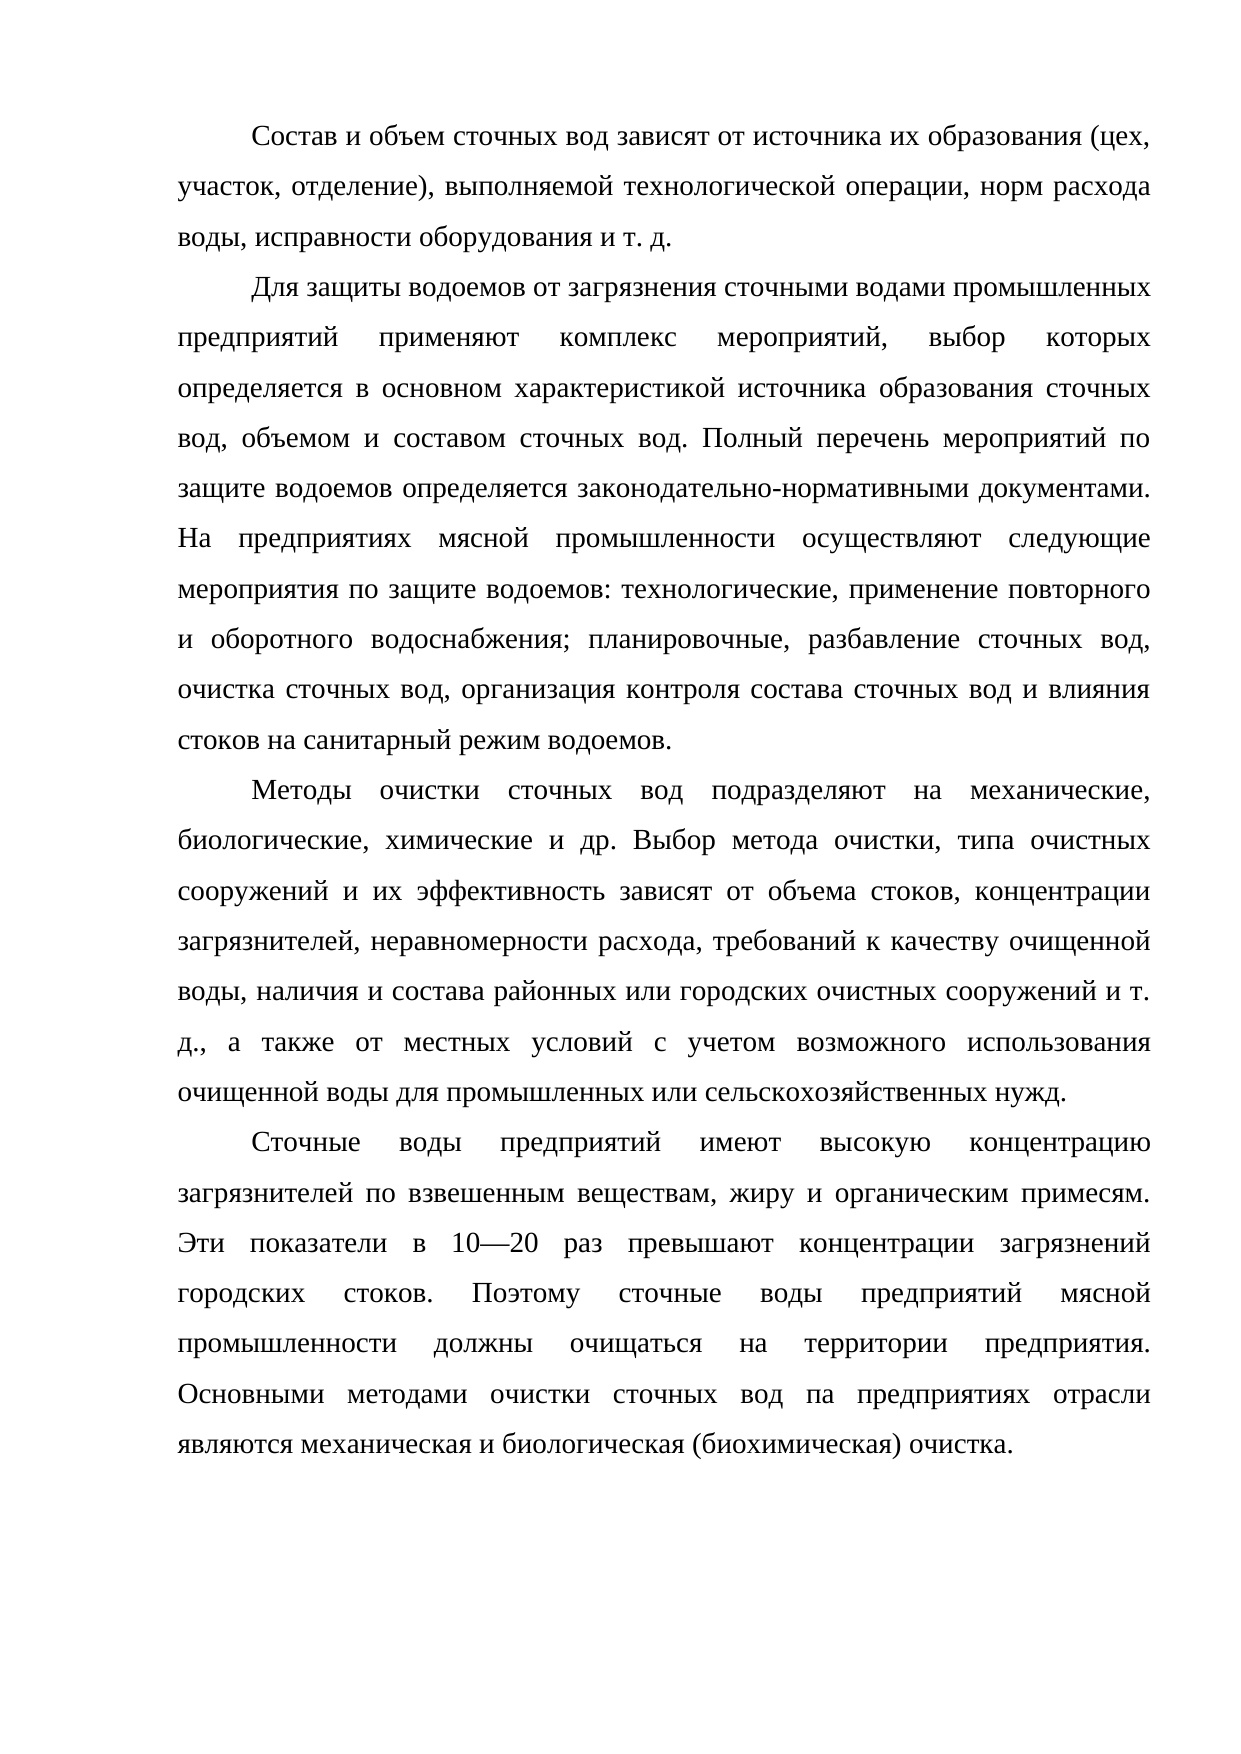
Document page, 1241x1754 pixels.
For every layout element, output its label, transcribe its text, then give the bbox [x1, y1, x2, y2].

text Для защиты водоемов от загрязнения сточными водами промышленных предприятий применяют комплекс мероприятий, выбор которых определяется в основном характеристикой источника образования сточных вод, объемом и составом сточных вод. Полный перечень мероприятий по защите водоемов определяется законодательно-нормативными документами. На предприятиях мясной промышленности осуществляют следующие мероприятия по защите водоемов: технологические, применение повторного и оборотного водоснабжения; планировочные, разбавление сточных вод, очистка сточных вод, организация контроля состава сточных вод и влияния стоков на санитарный режим водоемов. [177, 269, 1152, 755]
text Сточные воды предприятий имеют высокую концентрацию загрязнителей по взвешенным веществам, жиру и органическим примесям. Эти показатели в 10—20 раз превышают концентрации загрязнений городских стоков. Поэтому сточные воды предприятий мясной промышленности должны очищаться на территории предприятия. Основными методами очистки сточных вод па предприятиях отрасли являются механическая и биологическая (биохимическая) очистка. [177, 1124, 1152, 1460]
text Методы очистки сточных вод подразделяют на механические, биологические, химические и др. Выбор метода очистки, типа очистных сооружений и их эффективность зависят от объема стоков, концентрации загрязнителей, неравномерности расхода, требований к качеству очищенной воды, наличия и состава районных или городских очистных сооружений и т. д., а также от местных условий с учетом возможного использования очищенной воды для промышленных или сельскохозяйственных нужд. [177, 772, 1152, 1108]
text Состав и объем сточных вод зависят от источника их образования (цех, участок, отделение), выполняемой технологической операции, норм расхода воды, исправности оборудования и т. д. [177, 118, 1152, 252]
